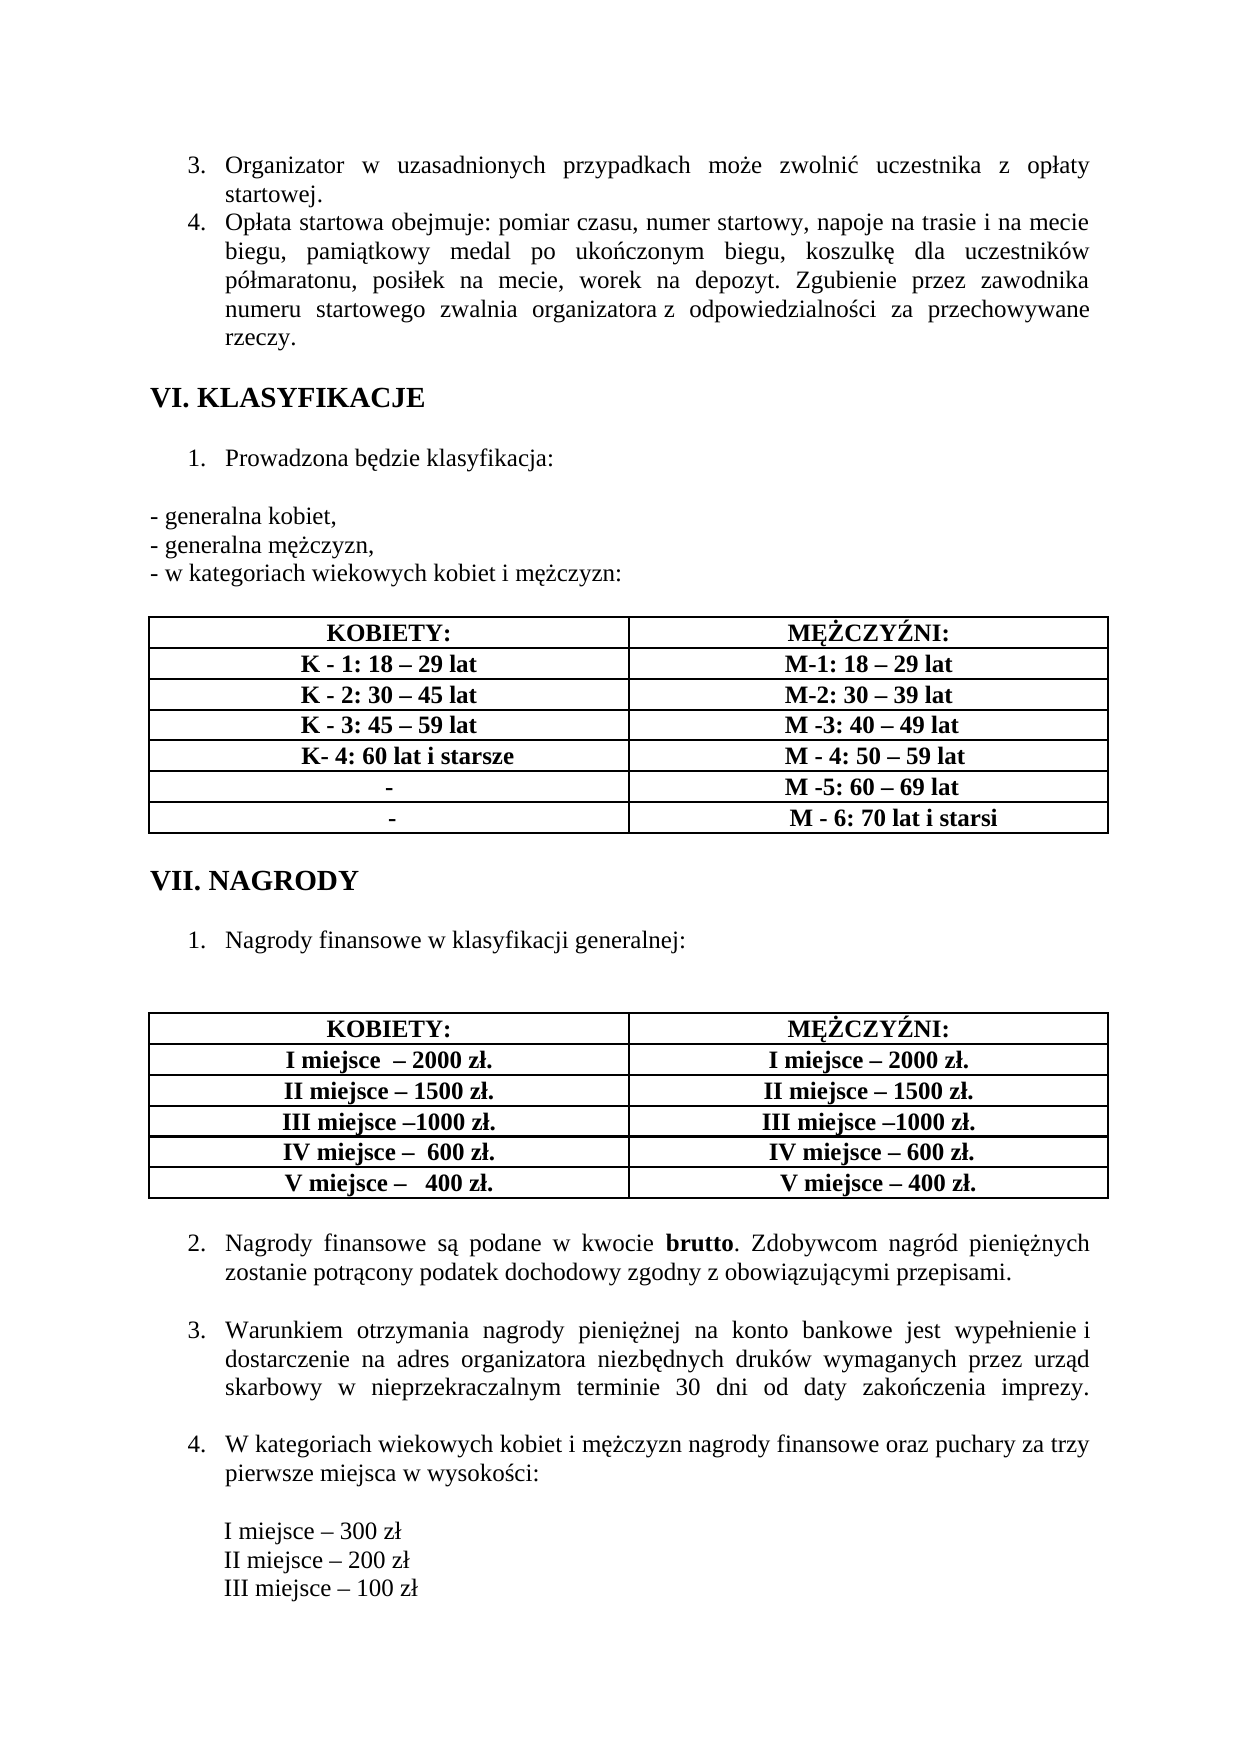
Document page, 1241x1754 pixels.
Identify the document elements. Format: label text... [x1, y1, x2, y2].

list Opłata startowa obejmuje: pomiar czasu, numer startowy, napoje na trasie i na mecie biegu, pamiątkowy medal po ukończonym biegu, koszulkę dla uczestników półmaratonu, posiłek na mecie, worek na depozyt. Zgubienie przez zawodnika numeru startowego zwalnia organizatora z odpowiedzialności za przechowywane rzeczy. [187, 207, 1090, 351]
table_cell - [150, 772, 628, 801]
text VI. KLASYFIKACJE [150, 380, 1090, 414]
table_cell M-1: 18 – 29 lat [630, 649, 1107, 678]
table_cell IV miejsce – 600 zł. [150, 1138, 628, 1166]
table_cell I miejsce – 2000 zł. [150, 1045, 628, 1074]
list Nagrody finansowe są podane w kwocie brutto. Zdobywcom nagród pieniężnych zostanie potrącony podatek dochodowy zgodny z obowiązującymi przepisami. [187, 1228, 1090, 1286]
table_cell K- 4: 60 lat i starsze [150, 741, 628, 770]
table_cell M -3: 40 – 49 lat [630, 711, 1107, 739]
list Nagrody finansowe w klasyfikacji generalnej: [187, 925, 1090, 954]
table_cell - [150, 803, 628, 832]
table_cell M - 6: 70 lat i starsi [630, 803, 1107, 832]
text - generalna kobiet, [150, 501, 1090, 530]
list Organizator w uzasadnionych przypadkach może zwolnić uczestnika z opłaty startowej. [187, 150, 1090, 207]
table_cell V miejsce – 400 zł. [150, 1168, 628, 1197]
table_cell I miejsce – 2000 zł. [630, 1045, 1107, 1074]
table_cell III miejsce –1000 zł. [630, 1107, 1107, 1135]
table_header KOBIETY: [150, 1014, 628, 1043]
table_cell II miejsce – 1500 zł. [150, 1076, 628, 1104]
text - w kategoriach wiekowych kobiet i mężczyzn: [150, 558, 1090, 587]
table_cell K - 3: 45 – 59 lat [150, 711, 628, 739]
text VII. NAGRODY [150, 863, 1090, 896]
table_cell M -5: 60 – 69 lat [630, 772, 1107, 801]
table_cell V miejsce – 400 zł. [630, 1168, 1107, 1197]
table_header MĘŻCZYŹNI: [630, 618, 1107, 647]
list Warunkiem otrzymania nagrody pieniężnej na konto bankowe jest wypełnienie i dostarczenie na adres organizatora niezbędnych druków wymaganych przez urząd skarbowy w nieprzekraczalnym terminie 30 dni od daty zakończenia imprezy. [187, 1315, 1090, 1429]
table_cell M - 4: 50 – 59 lat [630, 741, 1107, 770]
table_cell IV miejsce – 600 zł. [630, 1138, 1107, 1166]
table_cell III miejsce –1000 zł. [150, 1107, 628, 1135]
text - generalna mężczyzn, [150, 530, 1090, 558]
table_cell K - 1: 18 – 29 lat [150, 649, 628, 678]
list Prowadzona będzie klasyfikacja: [187, 443, 1090, 472]
table_header MĘŻCZYŹNI: [630, 1014, 1107, 1043]
table_cell M-2: 30 – 39 lat [630, 680, 1107, 708]
table_cell K - 2: 30 – 45 lat [150, 680, 628, 708]
table_header KOBIETY: [150, 618, 628, 647]
list W kategoriach wiekowych kobiet i mężczyzn nagrody finansowe oraz puchary za trzy pierwsze miejsca w wysokości: [187, 1429, 1090, 1487]
table_cell II miejsce – 1500 zł. [630, 1076, 1107, 1104]
text I miejsce – 300 zł II miejsce – 200 zł III miejsce – 100 zł [224, 1516, 1090, 1602]
